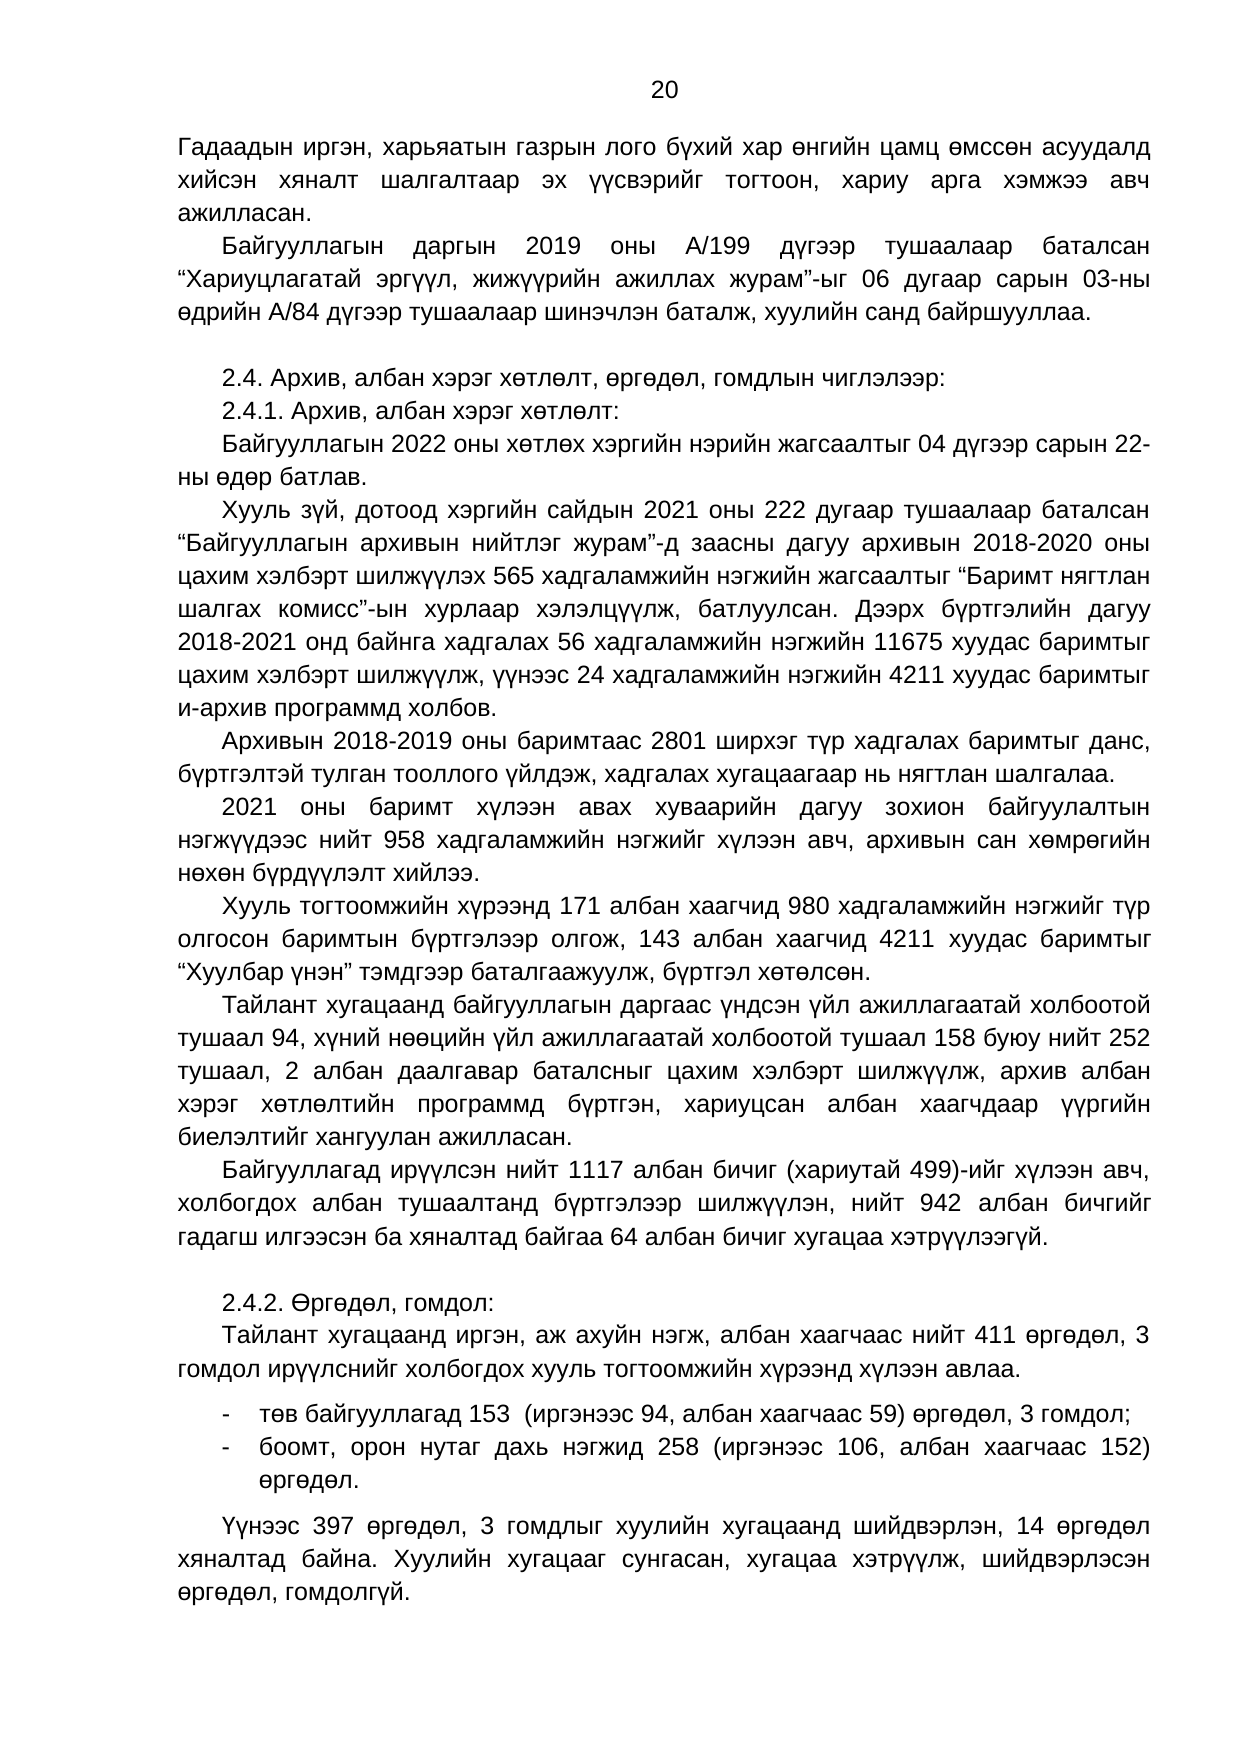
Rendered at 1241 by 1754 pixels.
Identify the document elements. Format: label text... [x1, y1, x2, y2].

text 2.4. Архив, албан хэрэг хөтлөлт, өргөдөл, гомдлын чиглэлээр: [177, 363, 1152, 392]
text Байгууллагын 2022 оны хөтлөх хэргийн нэрийн жагсаалтыг 04 дүгээр сарын 22-ны өдөр батлав. [177, 429, 1152, 491]
text Хууль тогтоомжийн хүрээнд 171 албан хаагчид 980 хадгаламжийн нэгжийг түр олгосон баримтын бүртгэлээр олгож, 143 албан хаагчид 4211 хуудас баримтыг “Хуулбар үнэн” тэмдгээр баталгаажуулж, бүртгэл хөтөлсөн. [177, 891, 1152, 986]
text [177, 132, 1152, 227]
list төв байгууллагад 153 (иргэнээс 94, албан хаагчаас 59) өргөдөл, 3 гомдол; [222, 1399, 1152, 1428]
text Байгууллагад ирүүлсэн нийт 1117 албан бичиг (хариутай 499)-ийг хүлээн авч, холбогдох албан тушаалтанд бүртгэлээр шилжүүлэн, нийт 942 албан бичгийг гадагш илгээсэн ба хяналтад байгаа 64 албан бичиг хугацаа хэтрүүлээгүй. [177, 1155, 1152, 1250]
text Тайлант хугацаанд байгууллагын даргаас үндсэн үйл ажиллагаатай холбоотой тушаал 94, хүний нөөцийн үйл ажиллагаатай холбоотой тушаал 158 буюу нийт 252 тушаал, 2 албан даалгавар баталсныг цахим хэлбэрт шилжүүлж, архив албан хэрэг хөтлөлтийн программд бүртгэн, хариуцсан албан хаагчдаар үүргийн биелэлтийг хангуулан ажилласан. [177, 990, 1152, 1151]
text Үүнээс 397 өргөдөл, 3 гомдлыг хуулийн хугацаанд шийдвэрлэн, 14 өргөдөл хяналтад байна. Хуулийн хугацааг сунгасан, хугацаа хэтрүүлж, шийдвэрлэсэн өргөдөл, гомдолгүй. [177, 1511, 1152, 1605]
text 2021 оны баримт хүлээн авах хуваарийн дагуу зохион байгуулалтын нэгжүүдээс нийт 958 хадгаламжийн нэгжийг хүлээн авч, архивын сан хөмрөгийн нөхөн бүрдүүлэлт хийлээ. [177, 792, 1152, 887]
list боомт, орон нутаг дахь нэгжид 258 (иргэнээс 106, албан хаагчаас 152) өргөдөл. [221, 1432, 1152, 1494]
text Байгууллагын даргын 2019 оны А/199 дүгээр тушаалаар баталсан “Хариуцлагатай эргүүл, жижүүрийн ажиллах журам”-ыг 06 дугаар сарын 03-ны өдрийн А/84 дүгээр тушаалаар шинэчлэн баталж, хуулийн санд байршууллаа. [177, 231, 1152, 326]
text Хууль зүй, дотоод хэргийн сайдын 2021 оны 222 дугаар тушаалаар баталсан “Байгууллагын архивын нийтлэг журам”-д заасны дагуу архивын 2018-2020 оны цахим хэлбэрт шилжүүлэх 565 хадгаламжийн нэгжийн жагсаалтыг “Баримт нягтлан шалгах комисс”-ын хурлаар хэлэлцүүлж, батлуулсан. Дээрх бүртгэлийн дагуу 2018-2021 онд байнга хадгалах 56 хадгаламжийн нэгжийн 11675 хуудас баримтыг цахим хэлбэрт шилжүүлж, үүнээс 24 хадгаламжийн нэгжийн 4211 хуудас баримтыг и-архив программд холбов. [177, 495, 1152, 722]
text 2.4.2. Өргөдөл, гомдол: [177, 1287, 1152, 1316]
text 2.4.1. Архив, албан хэрэг хөтлөлт: [177, 396, 1152, 425]
text Архивын 2018-2019 оны баримтаас 2801 ширхэг түр хадгалах баримтыг данс, бүртгэлтэй тулган тооллого үйлдэж, хадгалах хугацаагаар нь нягтлан шалгалаа. [177, 726, 1152, 788]
text Тайлант хугацаанд иргэн, аж ахуйн нэгж, албан хаагчаас нийт 411 өргөдөл, 3 гомдол ирүүлснийг холбогдох хууль тогтоомжийн хүрээнд хүлээн авлаа. [177, 1321, 1152, 1382]
